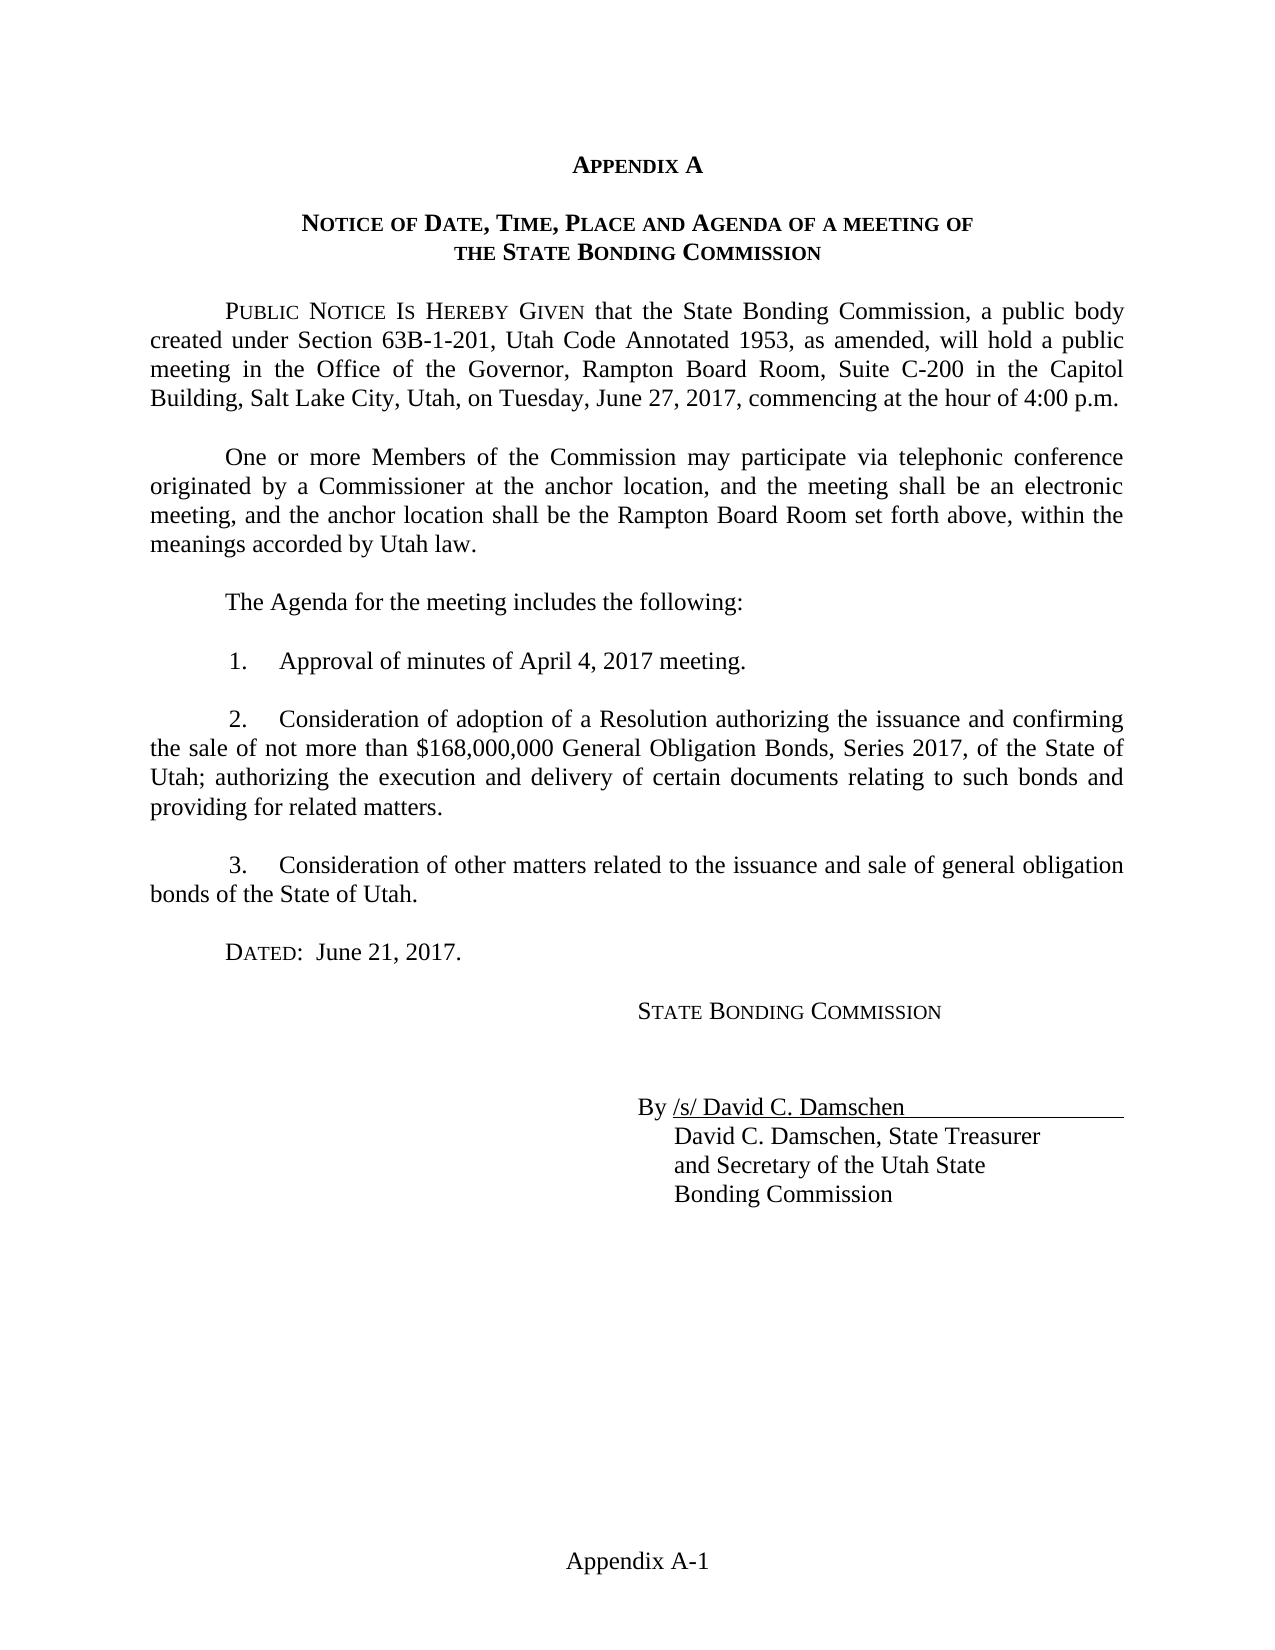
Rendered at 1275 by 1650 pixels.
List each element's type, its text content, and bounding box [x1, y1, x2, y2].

text 2. Consideration of adoption of a Resolution authorizing the issuance and confirming the sale of not more than $168,000,000 General Obligation Bonds, Series 2017, of the State of Utah; authorizing the execution and delivery of certain documents relating to such bonds and providing for related matters. [150, 704, 1125, 821]
text 1. Approval of minutes of April 4, 2017 meeting. [150, 646, 1125, 675]
text Dated: June 21, 2017. [150, 937, 1125, 967]
text 3. Consideration of other matters related to the issuance and sale of general obligation bonds of the State of Utah. [150, 850, 1125, 908]
text Public Notice Is Hereby Given that the State Bonding Commission, a public body created under Section 63B-1-201, Utah Code Annotated 1953, as amended, will hold a public meeting in the Office of the Governor, Rampton Board Room, Suite C-200 in the Capitol Building, Salt Lake City, Utah, on Tuesday, June 27, 2017, commencing at the hour of 4:00 p.m. [150, 296, 1125, 412]
text The Agenda for the meeting includes the following: [150, 587, 1125, 617]
text One or more Members of the Commission may participate via telephonic conference originated by a Commissioner at the anchor location, and the meeting shall be an electronic meeting, and the anchor location shall be the Rampton Board Room set forth above, within the meanings accorded by Utah law. [150, 442, 1125, 558]
title Appendix A Notice of Date, Time, Place and Agenda of a meeting of the State Bonding Commission [150, 150, 1125, 267]
text State Bonding Commission [637, 996, 1125, 1025]
text By /s/ David C. Damschen David C. Damschen, State Treasurer and Secretary of the Utah State Bonding Commission [637, 1092, 1125, 1208]
